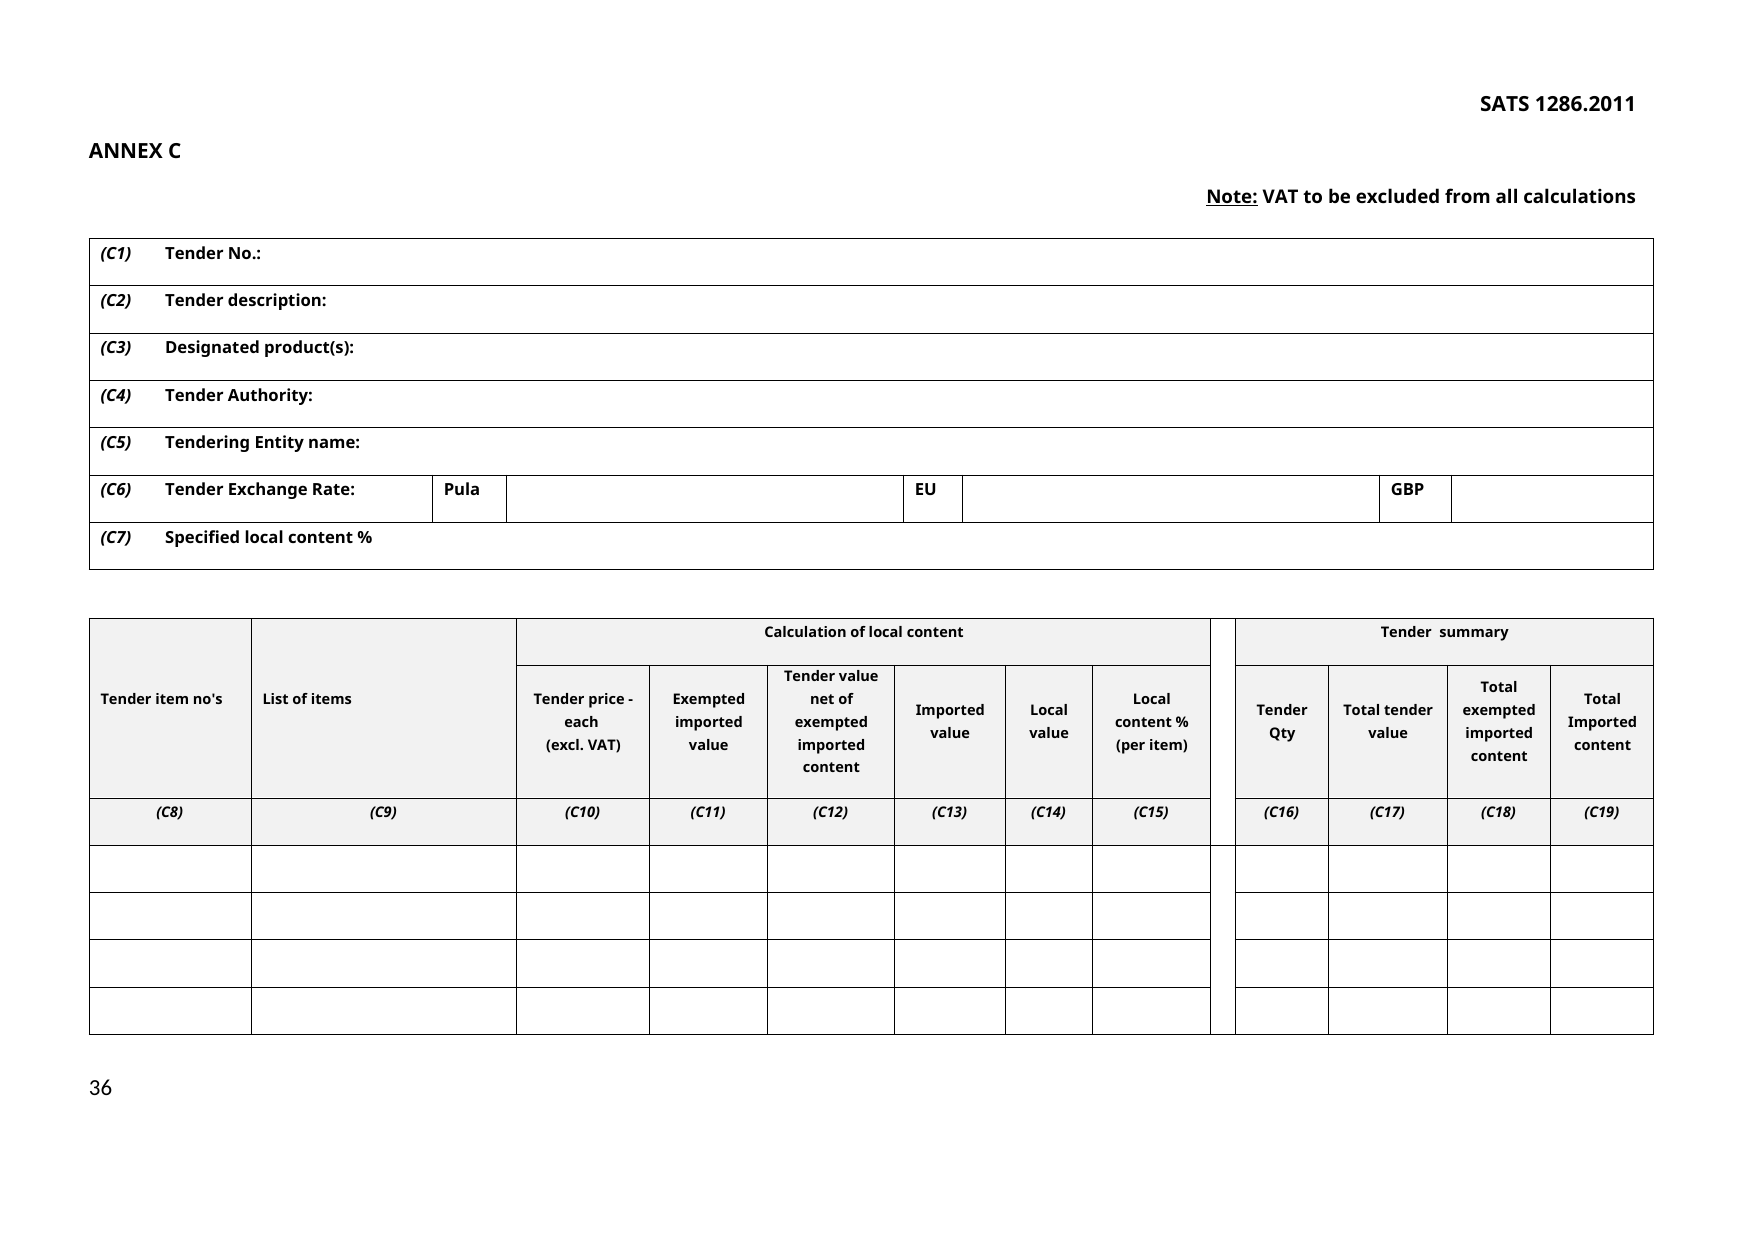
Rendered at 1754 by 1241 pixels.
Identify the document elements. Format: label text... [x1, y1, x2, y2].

table_cell Tender description: [154, 286, 432, 333]
table_cell (C10) [517, 799, 649, 845]
table_cell [1093, 846, 1210, 892]
table_cell Total Imported content [1551, 666, 1653, 797]
table_cell [1551, 846, 1653, 892]
table_cell (C4) [90, 381, 154, 427]
table_cell [1236, 846, 1328, 892]
table_cell [768, 988, 894, 1034]
table_cell [90, 893, 251, 939]
table_cell (C16) [1236, 799, 1328, 845]
table_cell GBP [1380, 476, 1451, 522]
table_cell [1093, 893, 1210, 939]
table_cell (C7) [90, 523, 154, 569]
table_cell [1329, 940, 1447, 987]
table_cell (C11) [650, 799, 767, 845]
table_header Calculation of local content [517, 619, 1210, 665]
table_cell [650, 940, 767, 987]
table_cell [432, 381, 1653, 427]
table_cell [1329, 893, 1447, 939]
table_cell [252, 893, 516, 939]
table_cell [517, 893, 649, 939]
table_cell [90, 940, 251, 987]
table_cell [252, 988, 516, 1034]
table_cell [1355, 476, 1379, 522]
table_header [1211, 619, 1235, 845]
table_cell (C17) [1329, 799, 1447, 845]
table_cell [895, 940, 1005, 987]
table_cell [1006, 940, 1092, 987]
table_cell (C15) [1093, 799, 1210, 845]
table_cell [252, 846, 516, 892]
table_cell [1448, 846, 1550, 892]
table_cell [768, 940, 894, 987]
table_cell (C13) [895, 799, 1005, 845]
table_cell Tender value net of exempted imported content [768, 666, 894, 797]
table_cell [895, 988, 1005, 1034]
table_header Tender No.: [154, 239, 432, 285]
table_cell [1452, 476, 1653, 522]
table_cell [252, 940, 516, 987]
table_cell (C5) [90, 428, 154, 474]
table_cell [1093, 940, 1210, 987]
table_cell (C19) [1551, 799, 1653, 845]
text Note: VAT to be excluded from all calculations [89, 183, 1636, 209]
table_cell [650, 893, 767, 939]
table_cell Exempted imported value [650, 666, 767, 797]
table_header (C1) [90, 239, 154, 285]
table_cell [432, 286, 1653, 333]
table_header List of items [252, 619, 516, 797]
table_cell [650, 846, 767, 892]
table_header Tender item no's [90, 619, 251, 797]
table_cell Tendering Entity name: [154, 428, 432, 474]
table_header Tender summary [1236, 619, 1653, 665]
table_cell Designated product(s): [154, 334, 432, 380]
table_cell Total tender value [1329, 666, 1447, 797]
table_cell [650, 988, 767, 1034]
table_cell Imported value [895, 666, 1005, 797]
table_cell [1236, 940, 1328, 987]
table_cell [1236, 893, 1328, 939]
table_cell [1448, 893, 1550, 939]
table_cell (C9) [252, 799, 516, 845]
table_cell Tender Qty [1236, 666, 1328, 797]
table_cell Local content % (per item) [1093, 666, 1210, 797]
table_cell Tender Authority: [154, 381, 432, 427]
table_cell [1093, 988, 1210, 1034]
table_cell Specified local content % [154, 523, 432, 569]
table_cell [507, 476, 874, 522]
table_cell [1211, 846, 1235, 1034]
table_cell EU [904, 476, 962, 522]
table_cell [768, 846, 894, 892]
table_header [432, 239, 1653, 285]
text ANNEX C [89, 136, 1636, 164]
table_cell Total exempted imported content [1448, 666, 1550, 797]
table_cell [1448, 988, 1550, 1034]
table_cell (C6) [90, 476, 154, 522]
table_cell [517, 846, 649, 892]
table_cell Tender price - each (excl. VAT) [517, 666, 649, 797]
table_cell [90, 846, 251, 892]
table_cell [90, 988, 251, 1034]
table_cell [1329, 988, 1447, 1034]
table_cell [1006, 893, 1092, 939]
table_cell [1551, 988, 1653, 1034]
table_cell (C18) [1448, 799, 1550, 845]
table_cell Tender Exchange Rate: [154, 476, 432, 522]
table_cell [432, 428, 1653, 474]
table_cell Local value [1006, 666, 1092, 797]
table_cell [895, 893, 1005, 939]
table_cell [517, 988, 649, 1034]
table_cell [1551, 893, 1653, 939]
table_cell [963, 476, 1355, 522]
text SATS 1286.2011 [89, 89, 1636, 117]
table_cell (C2) [90, 286, 154, 333]
table_cell Pula [433, 476, 506, 522]
table_cell [1329, 846, 1447, 892]
table_cell [874, 476, 903, 522]
table_cell (C12) [768, 799, 894, 845]
table_cell (C14) [1006, 799, 1092, 845]
table_cell [1551, 940, 1653, 987]
table_cell [1006, 846, 1092, 892]
table_cell [517, 940, 649, 987]
table_cell [432, 523, 1653, 569]
table_cell (C8) [90, 799, 251, 845]
table_cell [1006, 988, 1092, 1034]
table_cell [768, 893, 894, 939]
table_cell [432, 334, 1653, 380]
table_cell [1236, 988, 1328, 1034]
table_cell (C3) [90, 334, 154, 380]
table_cell [1448, 940, 1550, 987]
table_cell [895, 846, 1005, 892]
